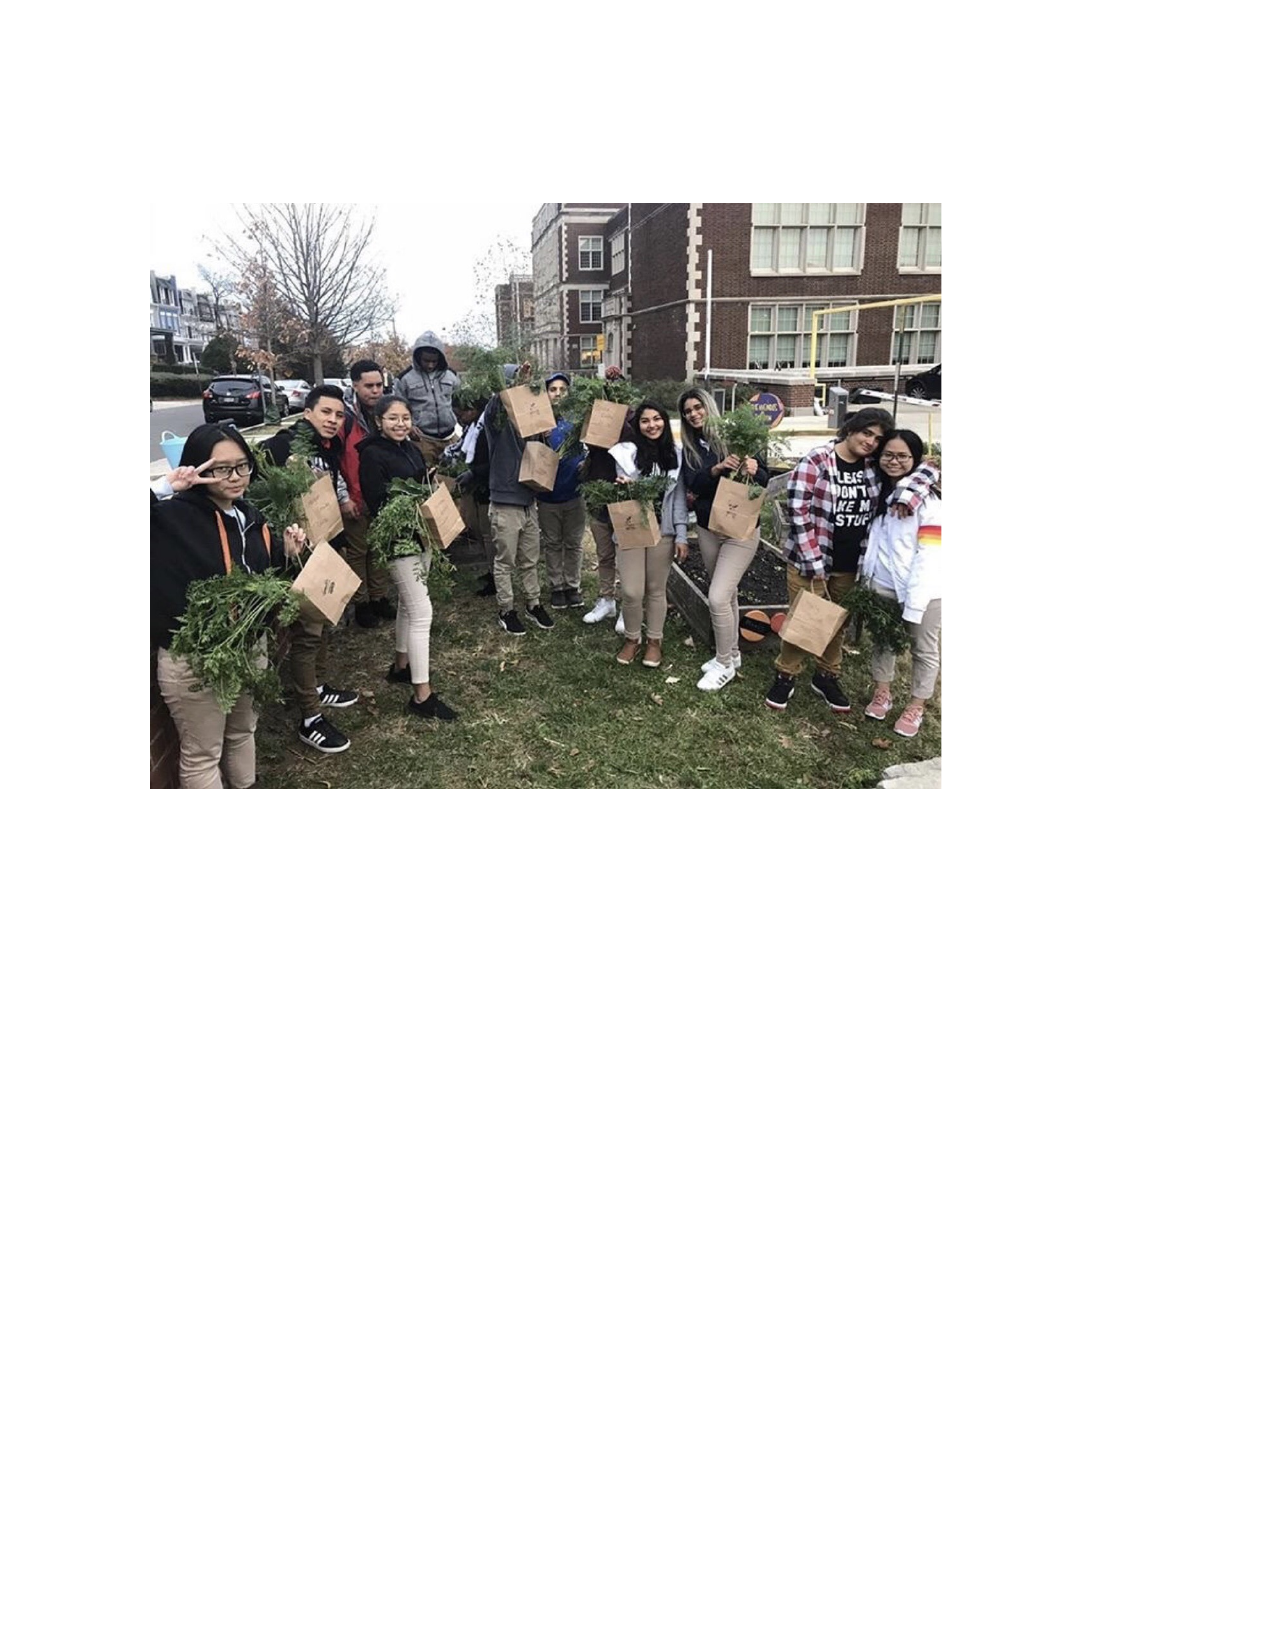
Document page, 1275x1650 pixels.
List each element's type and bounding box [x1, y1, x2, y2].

picture [150, 203, 942, 789]
